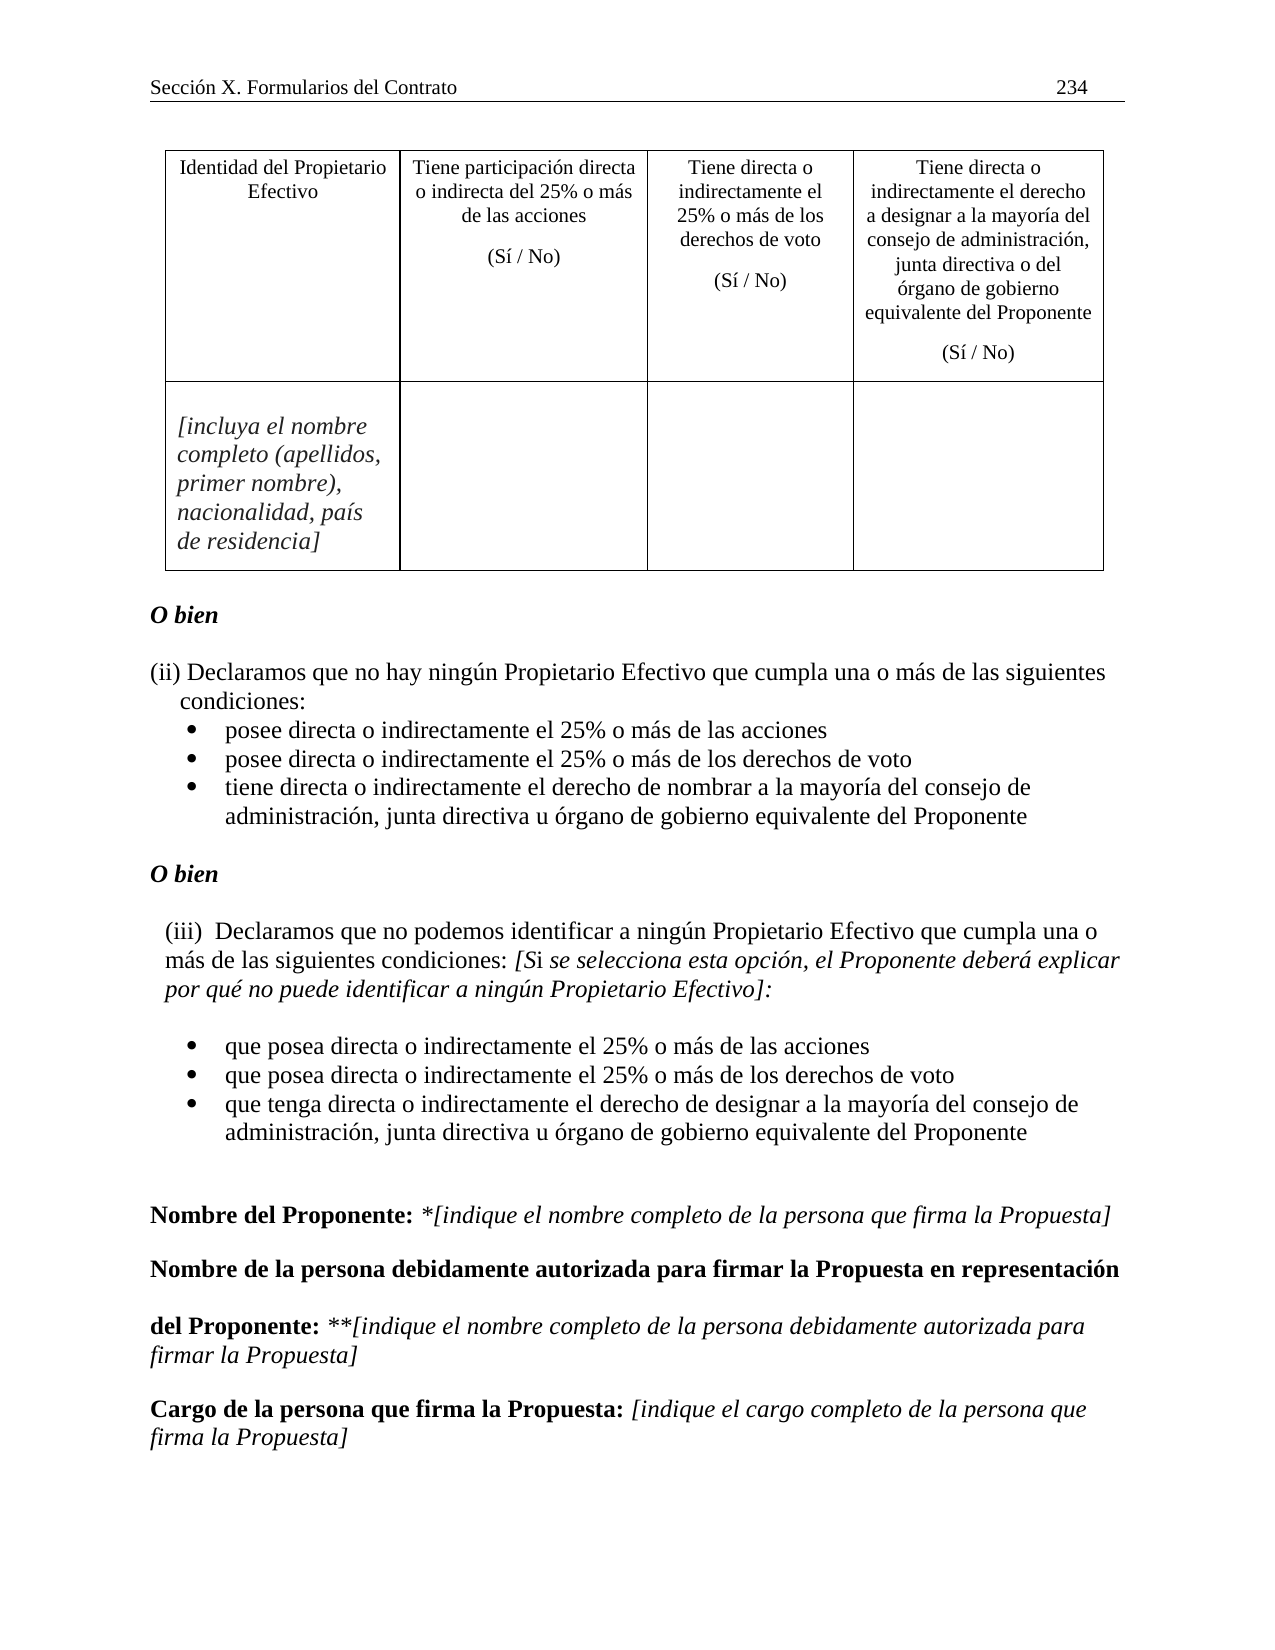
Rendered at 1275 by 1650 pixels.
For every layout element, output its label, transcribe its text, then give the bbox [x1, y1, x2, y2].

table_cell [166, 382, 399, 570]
list que tenga directa o indirectamente el derecho de designar a la mayoría del consejo de administración, junta directiva u órgano de gobierno equivalente del Proponente [187, 1089, 1125, 1146]
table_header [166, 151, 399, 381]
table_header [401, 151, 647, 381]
text Nombre de la persona debidamente autorizada para firmar la Propuesta en representación del Proponente: **[indique el nombre completo de la persona debidamente autorizada para firmar la Propuesta] [150, 1254, 1125, 1369]
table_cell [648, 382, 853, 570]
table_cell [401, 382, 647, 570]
list que posea directa o indirectamente el 25% o más de las acciones [187, 1031, 1125, 1060]
text Nombre del Proponente: *[indique el nombre completo de la persona que firma la Propuesta] [150, 1200, 1125, 1229]
list tiene directa o indirectamente el derecho de nombrar a la mayoría del consejo de administración, junta directiva u órgano de gobierno equivalente del Proponente [187, 772, 1125, 830]
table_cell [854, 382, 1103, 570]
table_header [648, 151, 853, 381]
text (ii) Declaramos que no hay ningún Propietario Efectivo que cumpla una o más de las siguientes condiciones: [150, 657, 1125, 715]
text (iii) Declaramos que no podemos identificar a ningún Propietario Efectivo que cumpla una o más de las siguientes condiciones: [Si se selecciona esta opción, el Proponente deberá explicar por qué no puede identificar a ningún Propietario Efectivo]: [150, 887, 1125, 1002]
text O bien [150, 600, 1125, 629]
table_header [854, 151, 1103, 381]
list posee directa o indirectamente el 25% o más de los derechos de voto [187, 744, 1125, 772]
text O bien [150, 859, 1125, 887]
text Cargo de la persona que firma la Propuesta: [indique el cargo completo de la persona que firma la Propuesta] [150, 1394, 1125, 1451]
list que posea directa o indirectamente el 25% o más de los derechos de voto [187, 1060, 1125, 1089]
list posee directa o indirectamente el 25% o más de las acciones [187, 715, 1125, 744]
